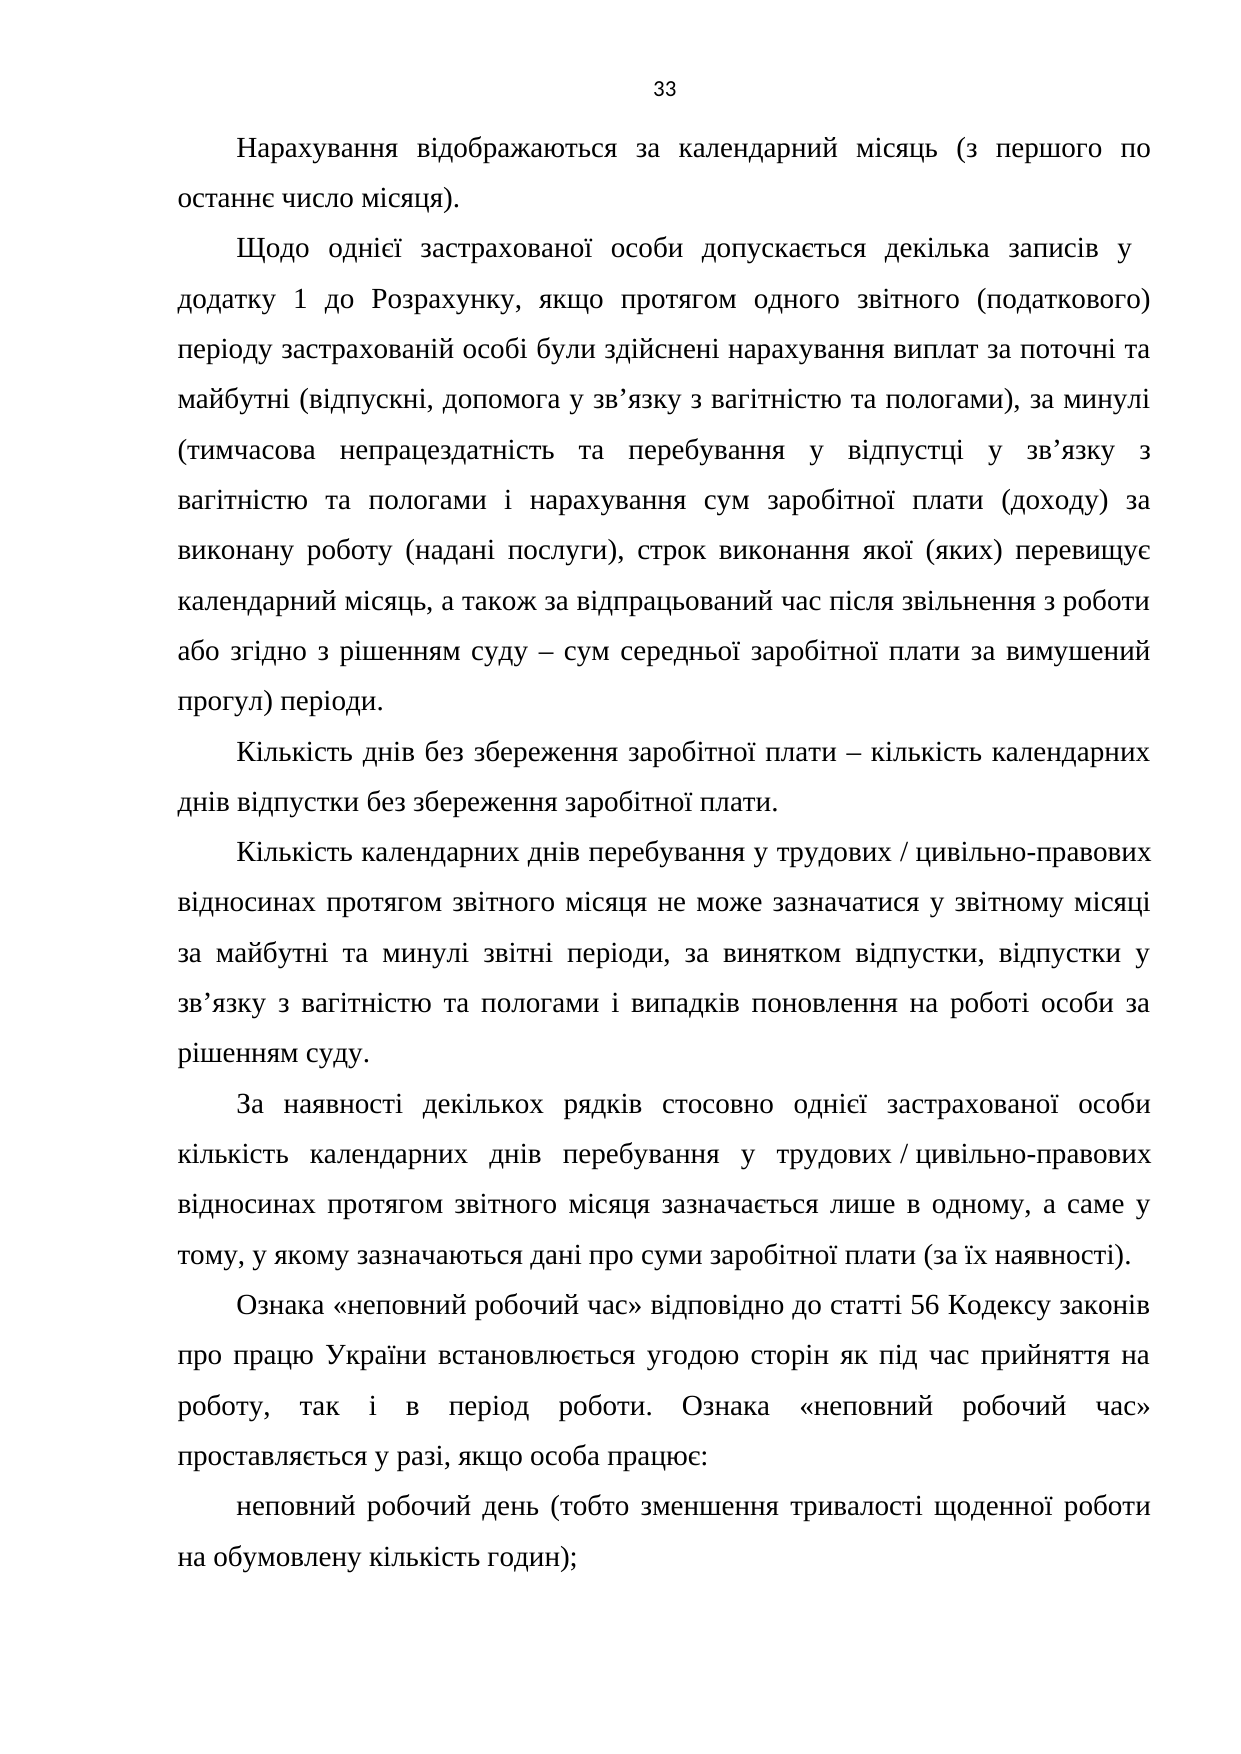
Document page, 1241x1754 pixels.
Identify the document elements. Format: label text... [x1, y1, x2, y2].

text Ознака «неповний робочий час» відповідно до статті 56 Кодексу законів про працю України встановлюється угодою сторін як під час прийняття на роботу, так і в період роботи. Ознака «неповний робочий час» проставляється у разі, якщо особа працює: [177, 1287, 1152, 1472]
text Кількість календарних днів перебування у трудових / цивільно-правових відносинах протягом звітного місяця не може зазначатися у звітному місяці за майбутні та минулі звітні періоди, за винятком відпустки, відпустки у зв’язку з вагітністю та пологами і випадків поновлення на роботі особи за рішенням суду. [177, 834, 1152, 1069]
text За наявності декількох рядків стосовно однієї застрахованої особи кількість календарних днів перебування у трудових / цивільно-правових відносинах протягом звітного місяця зазначається лише в одному, а саме у тому, у якому зазначаються дані про суми заробітної плати (за їх наявності). [177, 1086, 1152, 1270]
text Щодо однієї застрахованої особи допускається декілька записів у додатку 1 до Розрахунку, якщо протягом одного звітного (податкового) періоду застрахованій особі були здійснені нарахування виплат за поточні та майбутні (відпускні, допомога у зв’язку з вагітністю та пологами), за минулі (тимчасова непрацездатність та перебування у відпустці у зв’язку з вагітністю та пологами і нарахування сум заробітної плати (доходу) за виконану роботу (надані послуги), строк виконання якої (яких) перевищує календарний місяць, а також за відпрацьований час після звільнення з роботи або згідно з рішенням суду – сум середньої заробітної плати за вимушений прогул) періоди. [177, 231, 1152, 717]
text Кількість днів без збереження заробітної плати – кількість календарних днів відпустки без збереження заробітної плати. [177, 734, 1152, 817]
text Нарахування відображаються за календарний місяць (з першого по останнє число місяця). [177, 130, 1152, 214]
text неповний робочий день (тобто зменшення тривалості щоденної роботи на обумовлену кількість годин); [177, 1488, 1152, 1572]
